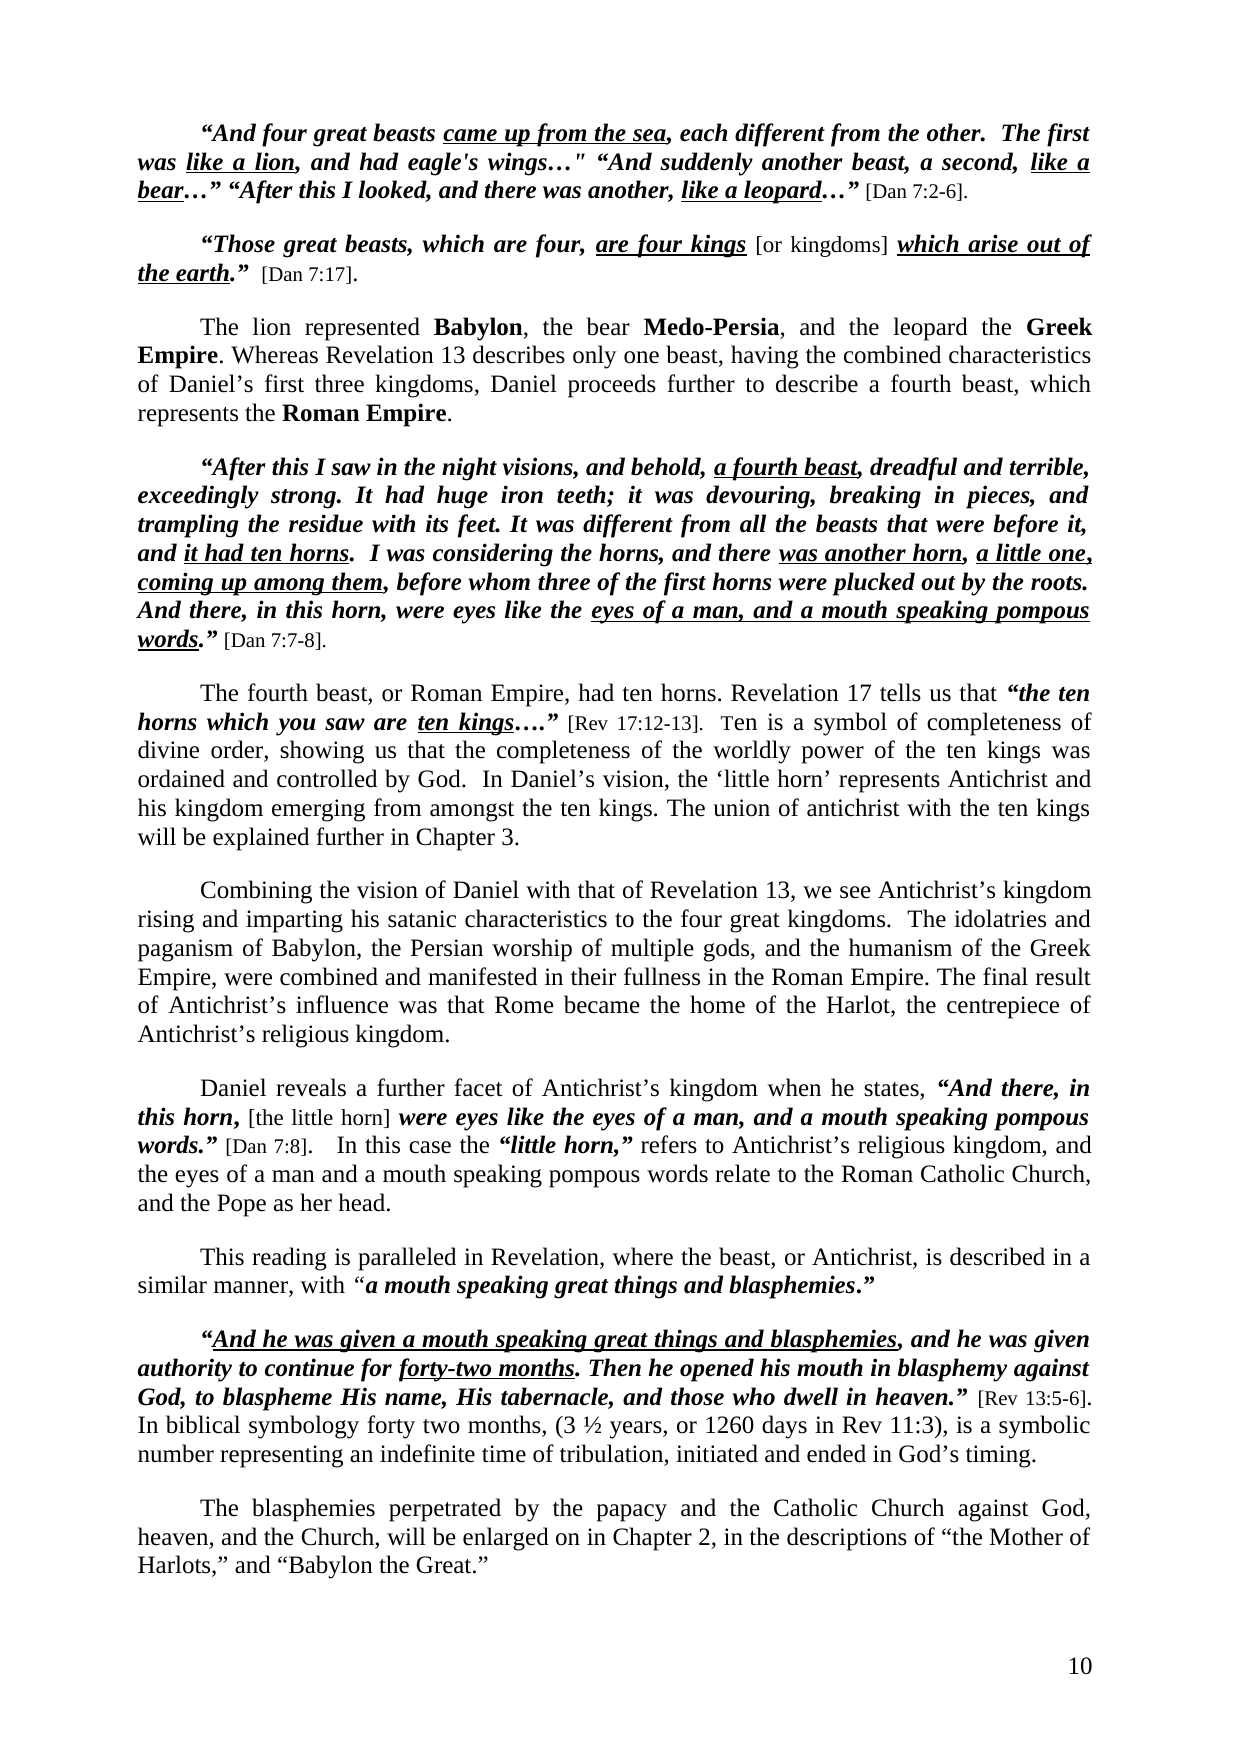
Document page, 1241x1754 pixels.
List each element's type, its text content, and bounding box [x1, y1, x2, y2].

text “Those great beasts, which are four, are four kings [or kingdoms] which arise out of the earth.” [Dan 7:17]. [137, 229, 1092, 287]
text “After this I saw in the night visions, and behold, a fourth beast, dreadful and terrible, exceedingly strong. It had huge iron teeth; it was devouring, breaking in pieces, and trampling the residue with its feet. It was different from all the beasts that were before it, and it had ten horns. I was considering the horns, and there was another horn, a little one, coming up among them, before whom three of the first horns were plucked out by the roots. And there, in this horn, were eyes like the eyes of a man, and a mouth speaking pompous words.” [Dan 7:7-8]. [137, 452, 1092, 653]
text The lion represented , the bear Medo-Persia, and the leopard the Greek Empire. Whereas Revelation 13 describes only one beast, having the combined characteristics of Daniel’s first three kingdoms, Daniel proceeds further to describe a fourth beast, which represents the Roman Empire. [137, 312, 1092, 427]
text The blasphemies perpetrated by the papacy and the Catholic Church against God, heaven, and the Church, will be enlarged on in Chapter 2, in the descriptions of “the Mother of Harlots,” and “Babylon the Great.” [137, 1493, 1092, 1579]
text Daniel reveals a further facet of Antichrist’s kingdom when he states, “And there, in this horn, [the little horn] were eyes like the eyes of a man, and a mouth speaking pompous words.” [Dan 7:8]. In this case the “little horn,” refers to Antichrist’s religious kingdom, and the eyes of a man and a mouth speaking pompous words relate to the Roman Catholic Church, and the Pope as her head. [137, 1073, 1092, 1217]
text “And he was given a mouth speaking great things and blasphemies, and he was given thority to continue for forty-two months. Then he opened his mouth in blasphemy against God, to blaspheme His name, His tabernacle, and those who dwell in heaven.” [Rev 13:5-6]. In biblical symbology forty two months, (3 ½ years, or 1260 days in Rev 11:3), is a symbolic number representing an indefinite time of tribulation, initiated and ended in God’s timing. [137, 1324, 1092, 1468]
text The fourth beast, or , had ten horns. Revelation 17 tells us that “the ten horns which you saw are ten kings….” [Rev 17:12-13]. Ten is a symbol of completeness of divine order, showing us that the completeness of the worldly power of the ten kings was ordained and controlled by God. In Daniel’s vision, the ‘little horn’ represents Antichrist and his kingdom emerging from amongst the ten kings. The union of antichrist with the ten kings will be explained further in Chapter 3. [137, 678, 1092, 851]
text Combining the vision of Daniel with that of Revelation 13, we see Antichrist’s kingdom rising and imparting his satanic characteristics to the four great kingdoms. The idolatries and paganism of , the Persian worship of multiple gods, and the humanism of the Greek Empire, were combined and manifested in their fullness in the . The final result of Antichrist’s influence was that became the home of the Harlot, the centrepiece of Antichrist’s religious kingdom. [137, 876, 1092, 1048]
text This reading is paralleled in Revelation, where the beast, or Antichrist, is described in a similar manner, with “a mouth speaking great things and blasphemies.” [137, 1242, 1092, 1299]
text “And four great beasts came up from the sea, each different from the other. The first was like a lion, and had eagle's wings…" “And suddenly another beast, a second, like a bear…” “After this I looked, and there was another, like a leopard…” [Dan 7:2-6]. [137, 118, 1092, 204]
